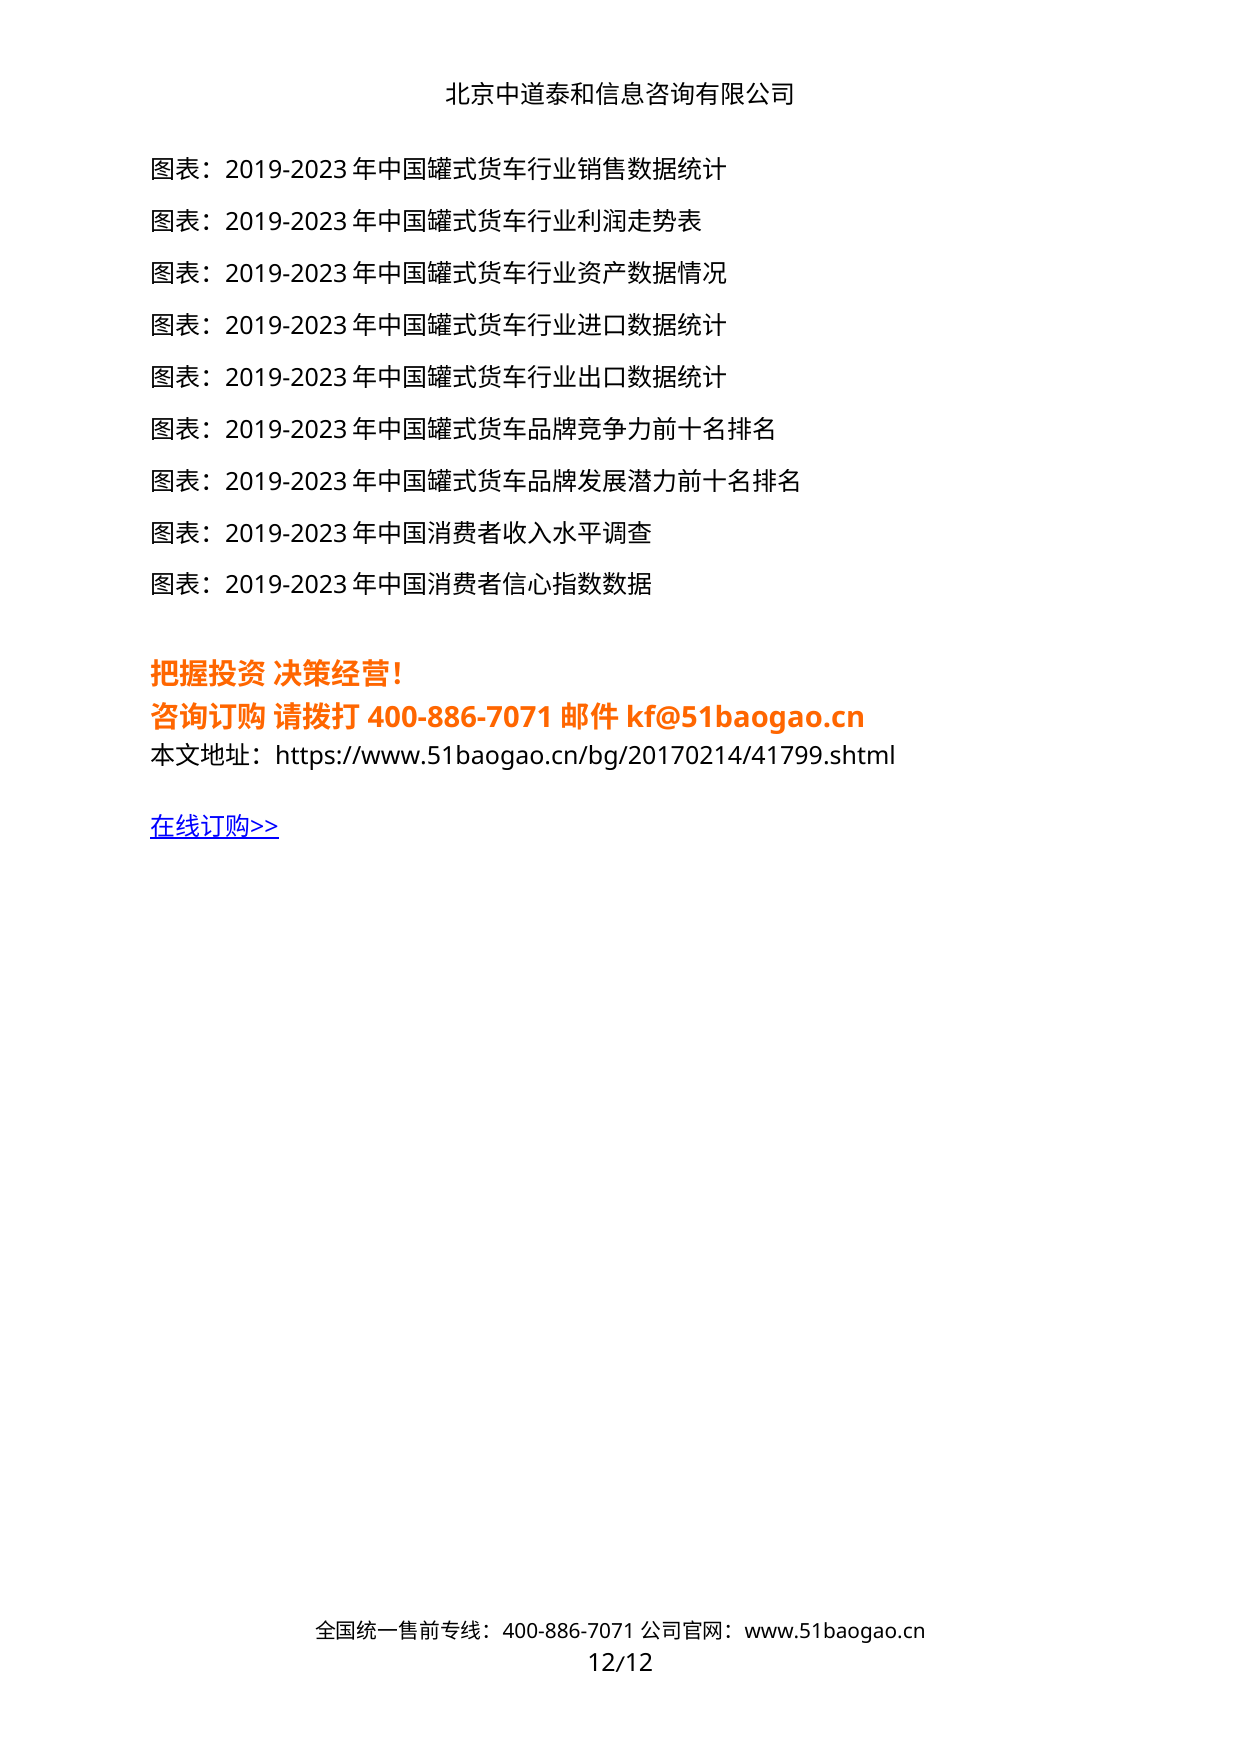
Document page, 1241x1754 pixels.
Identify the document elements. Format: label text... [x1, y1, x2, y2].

text 图表：2019-2023年中国罐式货车行业资产数据情况 [150, 254, 1090, 290]
text 图表：2019-2023年中国消费者信心指数数据 [150, 565, 1090, 601]
text 图表：2019-2023年中国罐式货车行业销售数据统计 [150, 150, 1090, 186]
text 图表：2019-2023年中国罐式货车品牌发展潜力前十名排名 [150, 461, 1090, 497]
text 图表：2019-2023年中国罐式货车品牌竞争力前十名排名 [150, 409, 1090, 446]
text 图表：2019-2023年中国消费者收入水平调查 [150, 513, 1090, 549]
text 把握投资 决策经营！咨询订购 请拨打 400-886-7071 邮件 kf@51baogao.cn本文地址：https://www.51baogao.cn/bg/20170214/41799.shtml [150, 617, 1090, 772]
text 在线订购>> [150, 772, 1090, 842]
text 图表：2019-2023年中国罐式货车行业利润走势表 [150, 202, 1090, 238]
text 图表：2019-2023年中国罐式货车行业出口数据统计 [150, 357, 1090, 394]
text 图表：2019-2023年中国罐式货车行业进口数据统计 [150, 306, 1090, 342]
